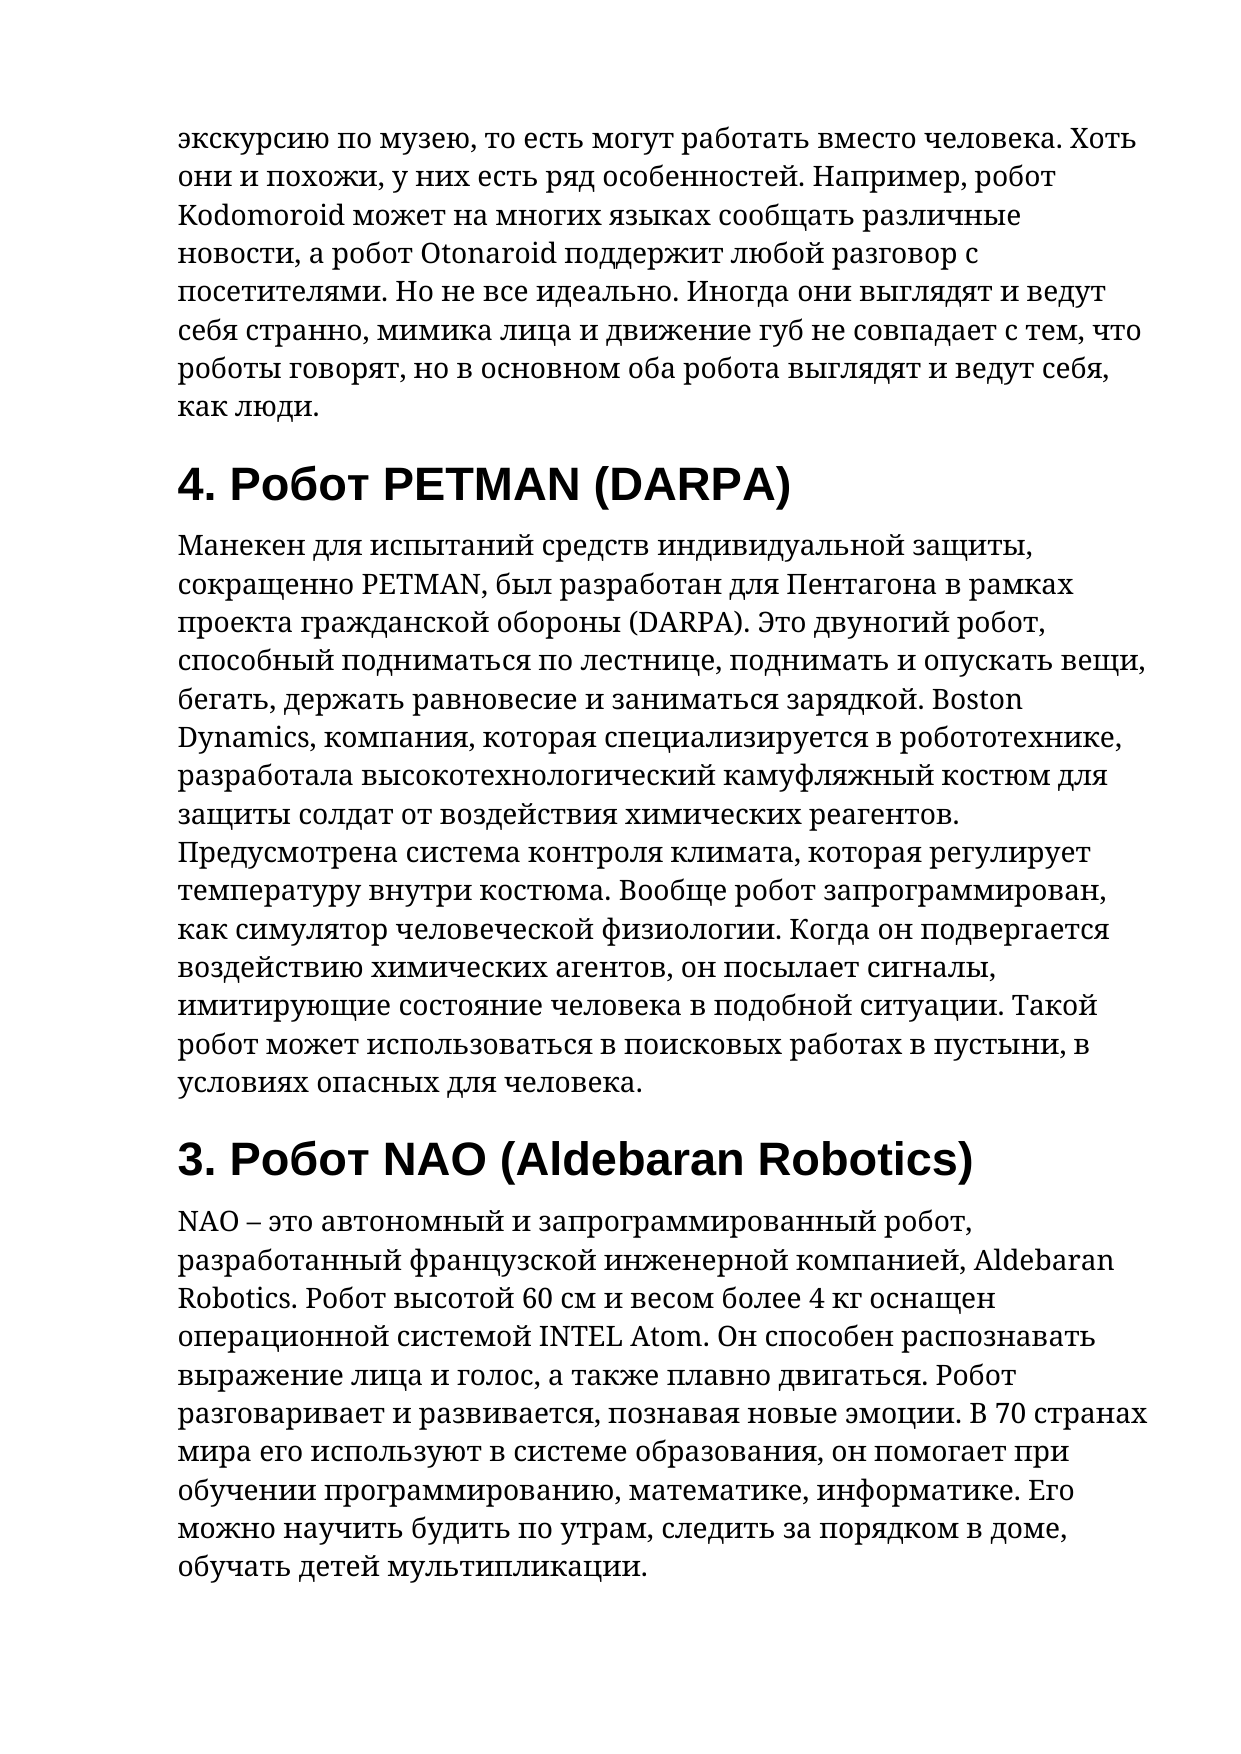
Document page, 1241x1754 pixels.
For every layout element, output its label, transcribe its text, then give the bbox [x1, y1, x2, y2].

text Манекен для испытаний средств индивидуальной защиты, сокращенно PETMAN, был разработан для Пентагона в рамках проекта гражданской обороны (DARPA). Это двуногий робот, способный подниматься по лестнице, поднимать и опускать вещи, бегать, держать равновесие и заниматься зарядкой. Boston Dynamics, компания, которая специализируется в робототехнике, разработала высокотехнологический камуфляжный костюм для защиты солдат от воздействия химических реагентов. Предусмотрена система контроля климата, которая регулирует температуру внутри костюма. Вообще робот запрограммирован, как симулятор человеческой физиологии. Когда он подвергается воздействию химических агентов, он посылает сигналы, имитирующие состояние человека в подобной ситуации. Такой робот может использоваться в поисковых работах в пустыни, в условиях опасных для человека. [177, 526, 1152, 1101]
text NAO – это автономный и запрограммированный робот, разработанный французской инженерной компанией, Aldebaran Robotics. Робот высотой 60 см и весом более 4 кг оснащен операционной системой INTEL Atom. Он способен распознавать выражение лица и голос, а также плавно двигаться. Робот разговаривает и развивается, познавая новые эмоции. В 70 странах мира его используют в системе образования, он помогает при обучении программированию, математике, информатике. Его можно научить будить по утрам, следить за порядком в доме, обучать детей мультипликации. [177, 1201, 1152, 1585]
text 4. Робот PETMAN (DARPA) [177, 456, 1152, 510]
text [177, 118, 1152, 425]
text 3. Робот NAO (Aldebaran Robotics) [177, 1132, 1152, 1186]
